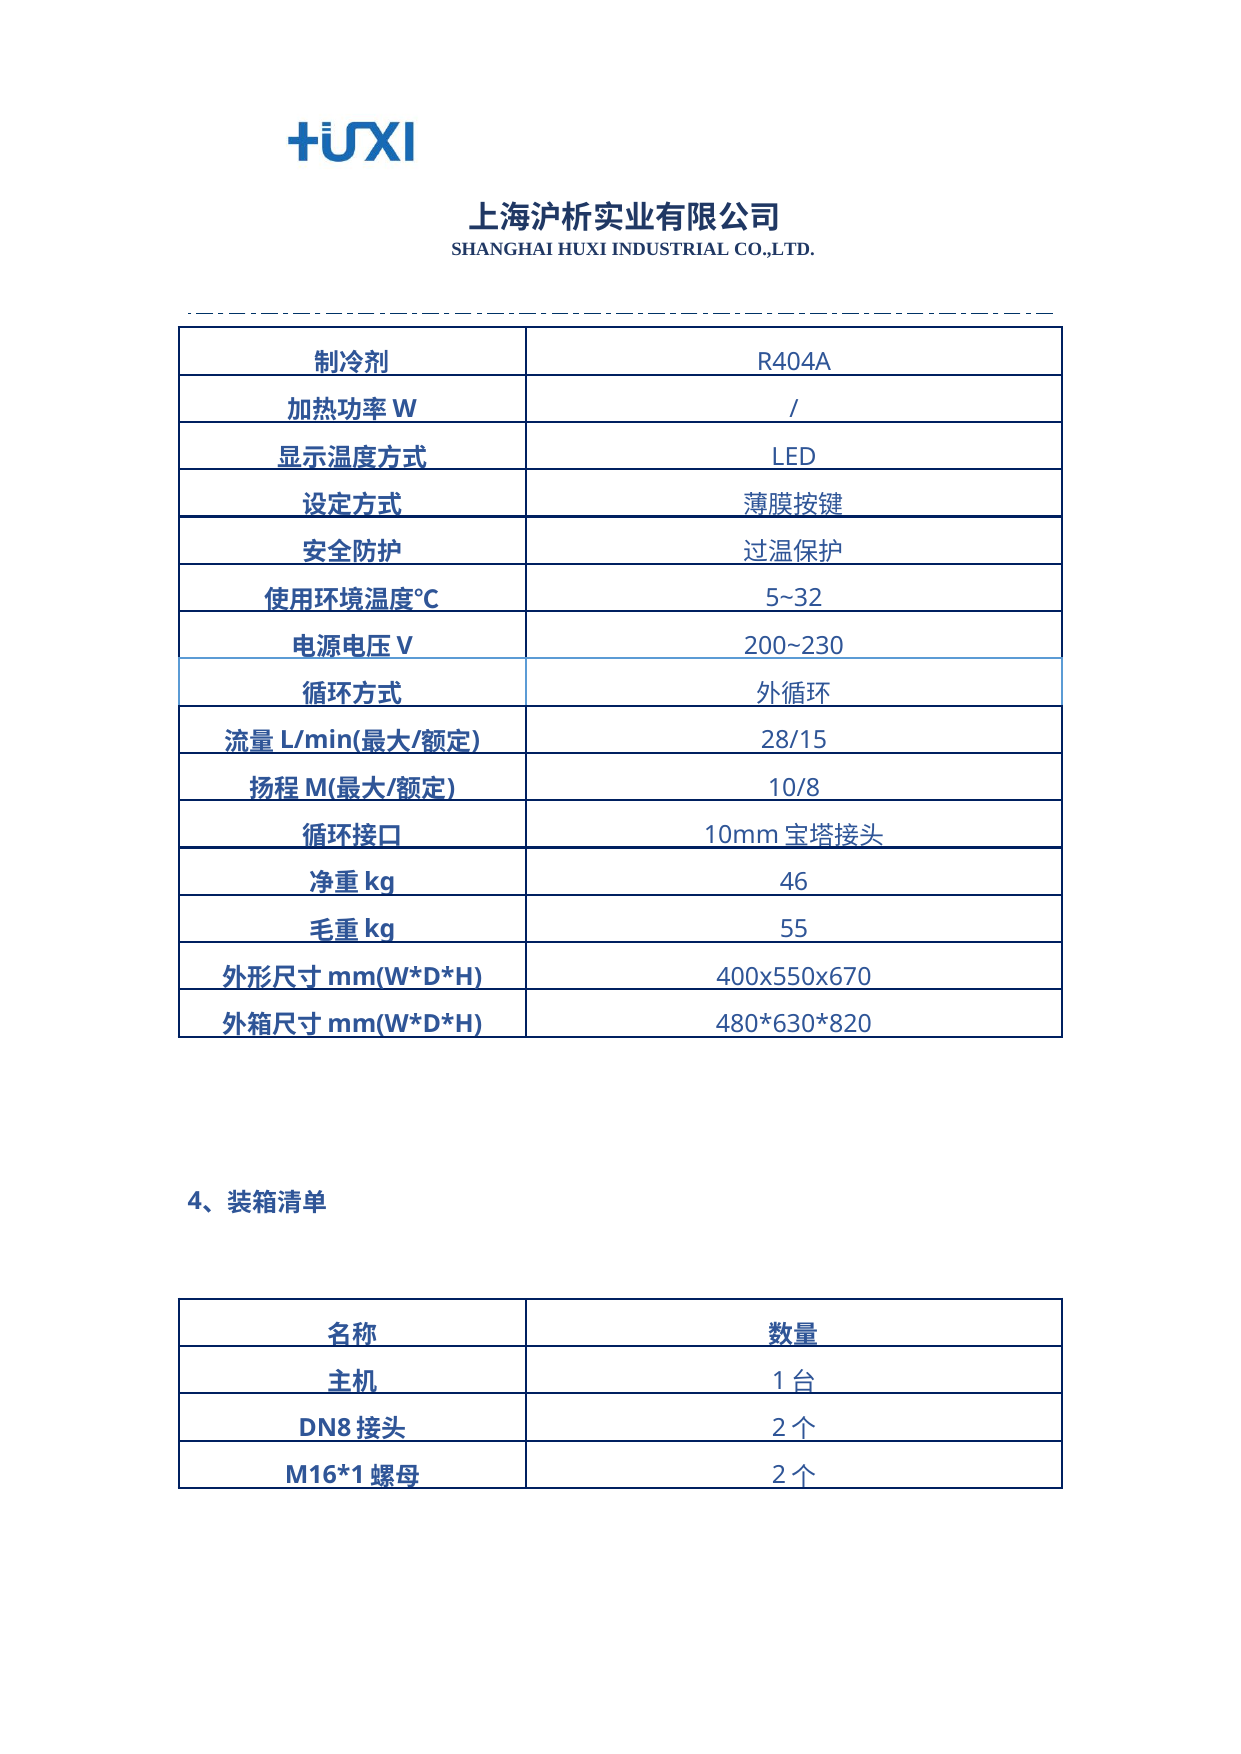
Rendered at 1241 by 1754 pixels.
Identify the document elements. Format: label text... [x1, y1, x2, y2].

table_cell DN8接头 [180, 1394, 525, 1439]
table_cell 制冷剂 [180, 328, 525, 373]
table_cell 薄膜按键 [527, 470, 1061, 515]
table_cell 显示温度方式 [180, 423, 525, 468]
table_cell M16*1螺母 [180, 1442, 525, 1487]
table_cell 外箱尺寸mm(W*D*H) [180, 990, 525, 1036]
table_header 数量 [527, 1300, 1061, 1345]
table_cell LED [527, 423, 1061, 468]
table_cell 10mm宝塔接头 [527, 801, 1061, 846]
table_cell 主机 [180, 1347, 525, 1392]
table_cell / [527, 376, 1061, 421]
table_cell R404A [527, 328, 1061, 373]
table_header 名称 [180, 1300, 525, 1345]
table_cell 流量L/min(最大/额定) [180, 707, 525, 752]
table_cell 设定方式 [180, 470, 525, 515]
table_cell 5~32 [527, 565, 1061, 610]
table_cell 480*630*820 [527, 990, 1061, 1036]
table_cell 电源电压V [180, 612, 525, 657]
table_cell 2个 [527, 1442, 1061, 1487]
table_cell 毛重kg [180, 896, 525, 941]
table_cell 安全防护 [180, 518, 525, 563]
table_cell 200~230 [527, 612, 1061, 657]
picture [275, 70, 425, 205]
table_cell 外形尺寸mm(W*D*H) [180, 943, 525, 988]
table_cell 10/8 [527, 754, 1061, 799]
table_cell 循环接口 [180, 801, 525, 846]
table_cell 400x550x670 [527, 943, 1061, 988]
list 装箱清单 [187, 1168, 1053, 1233]
table_cell 1台 [527, 1347, 1061, 1392]
table_cell 使用环境温度℃ [180, 565, 525, 610]
table_cell 净重kg [180, 849, 525, 894]
table_cell 外循环 [527, 659, 1061, 704]
table_cell 加热功率W [180, 376, 525, 421]
table_cell 28/15 [527, 707, 1061, 752]
table_cell 2个 [527, 1394, 1061, 1439]
table_cell 过温保护 [527, 518, 1061, 563]
table_cell 46 [527, 849, 1061, 894]
table_cell 55 [527, 896, 1061, 941]
table_cell 循环方式 [180, 659, 525, 704]
table_cell 扬程M(最大/额定) [180, 754, 525, 799]
